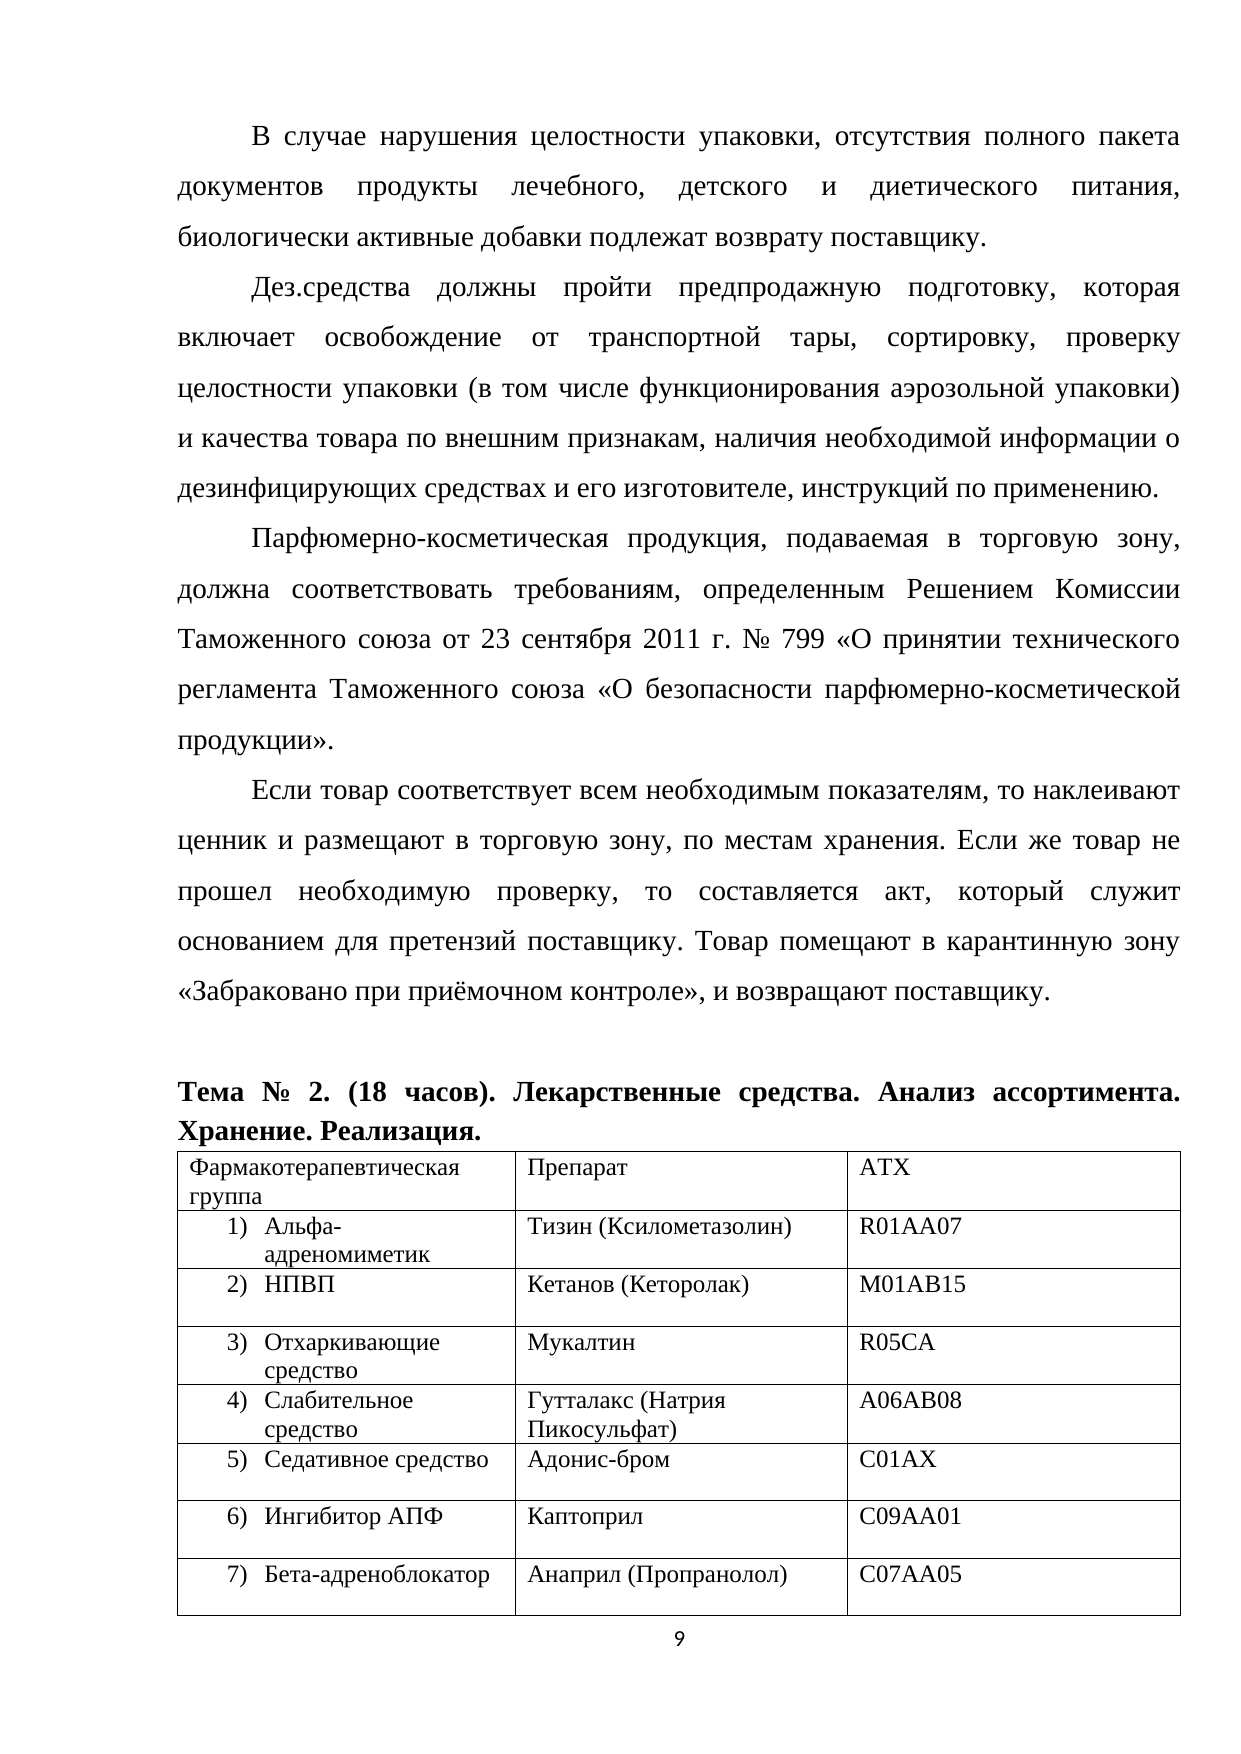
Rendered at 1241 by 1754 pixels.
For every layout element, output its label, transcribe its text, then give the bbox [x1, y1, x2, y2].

text Дез.средства должны пройти предпродажную подготовку, которая включает освобождение от транспортной тары, сортировку, проверку целостности упаковки (в том числе функционирования аэрозольной упаковки) и качества товара по внешним признакам, наличия необходимой информации о дезинфицирующих средствах и его изготовителе, инструкций по применению. [177, 269, 1181, 504]
table_cell Адонис-бром [516, 1444, 847, 1500]
table_header Фармакотерапевтическая группа [178, 1152, 515, 1210]
text Если товар соответствует всем необходимым показателям, то наклеивают ценник и размещают в торговую зону, по местам хранения. Если же товар не прошел необходимую проверку, то составляется акт, который служит основанием для претензий поставщику. Товар помещают в карантинную зону «Забраковано при приёмочном контроле», и возвращают поставщику. [177, 772, 1181, 1007]
text Парфюмерно-косметическая продукция, подаваемая в торговую зону, должна соответствовать требованиям, определенным Решением Комиссии Таможенного союза от 23 сентября 2011 г. № 799 «О принятии технического регламента Таможенного союза «О безопасности парфюмерно-косметической продукции». [177, 521, 1181, 755]
table_cell R01AA07 [848, 1211, 1180, 1268]
text В случае нарушения целостности упаковки, отсутствия полного пакета документов продукты лечебного, детского и диетического питания, биологически активные добавки подлежат возврату поставщику. [177, 118, 1181, 252]
table_cell Кетанов (Кеторолак) [516, 1269, 847, 1326]
subtitle Тема № 2. (18 часов). Лекарственные средства. Анализ ассортимента. Хранение. Реализация. [177, 1074, 1181, 1146]
table_cell Анаприл (Пропранолол) [516, 1559, 847, 1615]
table_cell Тизин (Ксилометазолин) [516, 1211, 847, 1268]
table_cell R05CA [848, 1327, 1180, 1384]
table_cell C07AA05 [848, 1559, 1180, 1615]
table_cell C01AX [848, 1444, 1180, 1500]
table_cell Ингибитор АПФ [178, 1501, 515, 1558]
table_cell Отхаркивающие средство [178, 1327, 515, 1384]
table_cell Мукалтин [516, 1327, 847, 1384]
table_header АТХ [848, 1152, 1180, 1210]
table_cell Бета-адреноблокатор [178, 1559, 515, 1615]
table_cell Гутталакс (Натрия Пикосульфат) [516, 1385, 847, 1443]
table_cell Седативное средство [178, 1444, 515, 1500]
table_cell C09AA01 [848, 1501, 1180, 1558]
table_cell НПВП [178, 1269, 515, 1326]
table_cell Каптоприл [516, 1501, 847, 1558]
table_cell Альфа-адреномиметик [178, 1211, 515, 1268]
table_cell M01AB15 [848, 1269, 1180, 1326]
table_cell Слабительное средство [178, 1385, 515, 1443]
table_header Препарат [516, 1152, 847, 1210]
table_cell А06АВ08 [848, 1385, 1180, 1443]
